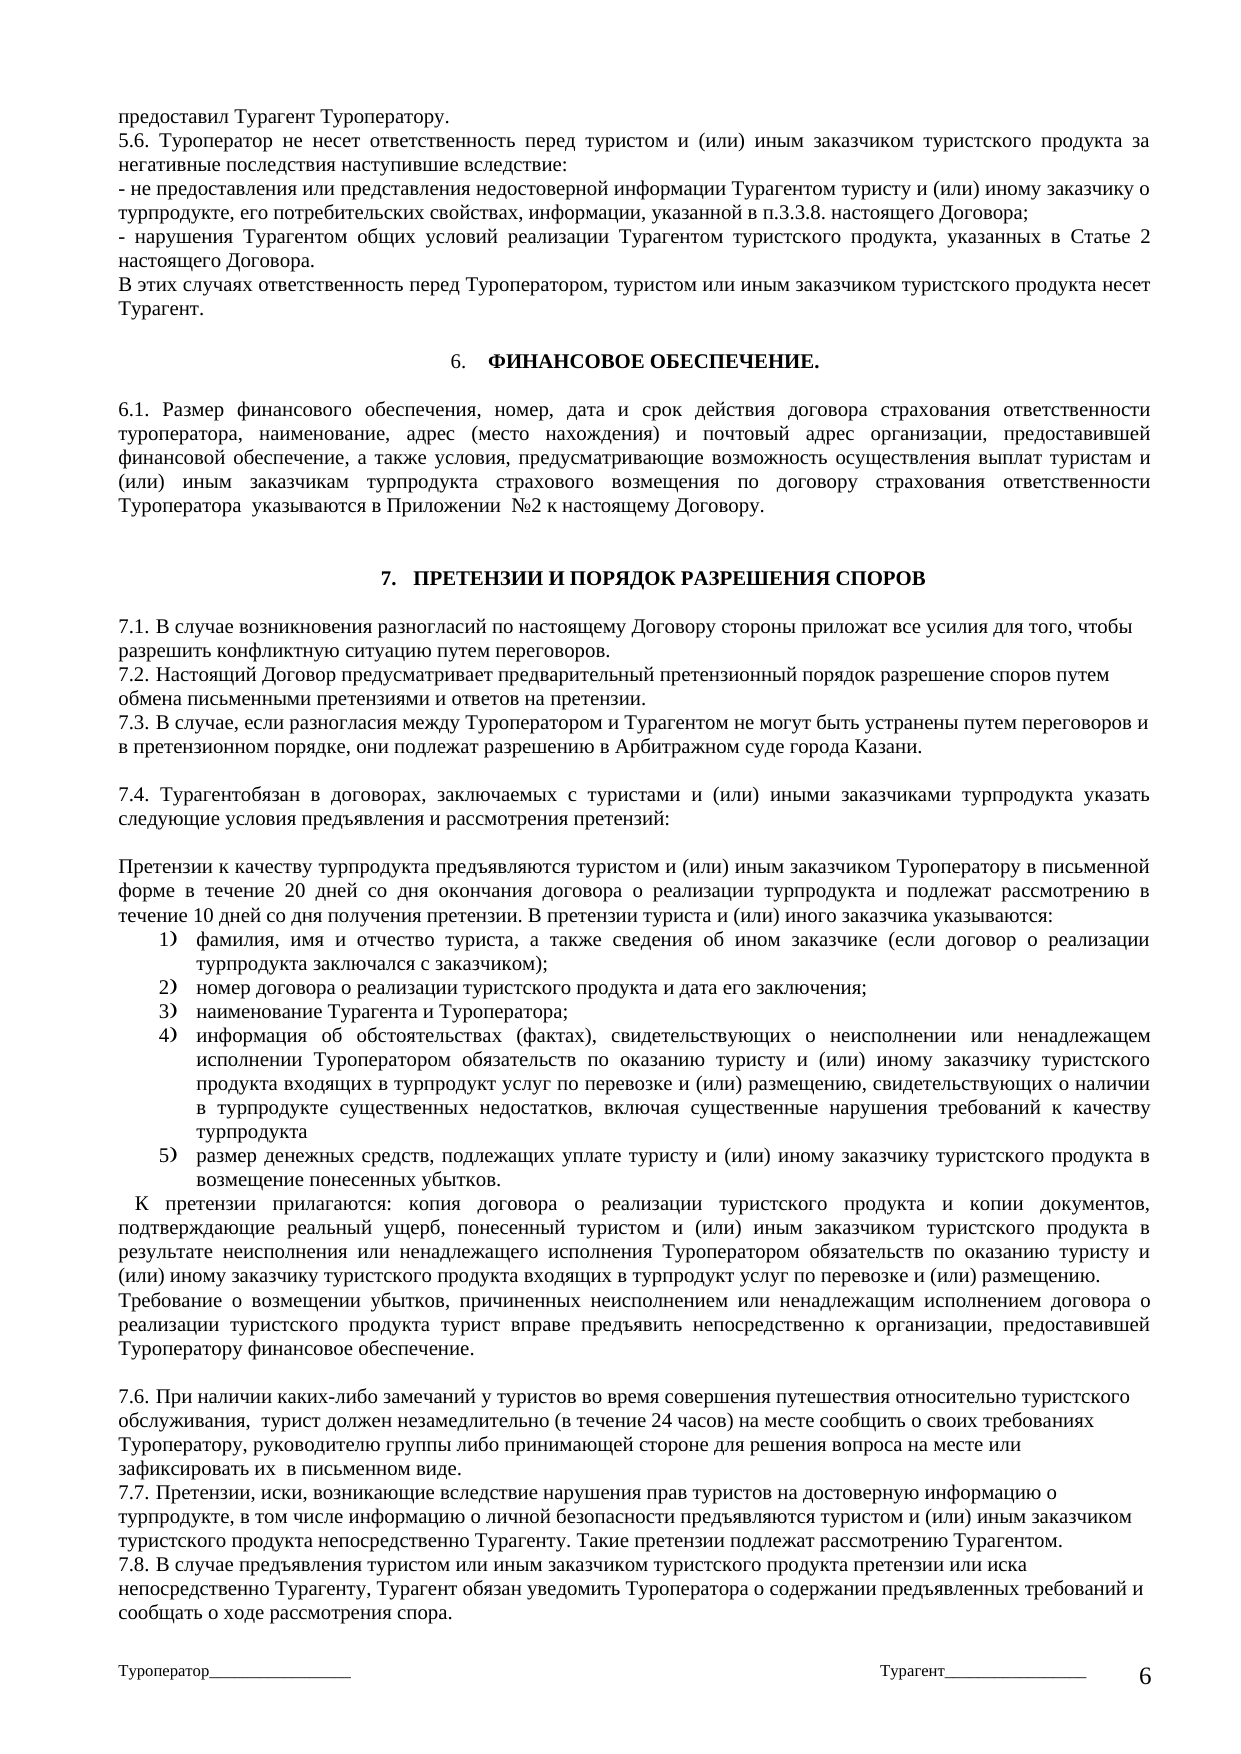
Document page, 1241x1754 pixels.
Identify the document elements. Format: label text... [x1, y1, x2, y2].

list размер денежных средств, подлежащих уплате туристу и (или) иному заказчику туристского продукта в возмещение понесенных убытков. [159, 1143, 1152, 1191]
list В случае предъявления туристом или иным заказчиком туристского продукта претензии или иска непосредственно Турагенту, Турагент обязан уведомить Туроператора о содержании предъявленных требований и сообщать о ходе рассмотрения спора. [118, 1552, 1152, 1624]
text 7.4. Турагентобязан в договорах, заключаемых с туристами и (или) иными заказчиками турпродукта указать следующие условия предъявления и рассмотрения претензий: [118, 782, 1152, 830]
list номер договора о реализации туристского продукта и дата его заключения; [159, 975, 1152, 999]
list Претензии, иски, возникающие вследствие нарушения прав туристов на достоверную информацию о турпродукте, в том числе информацию о личной безопасности предъявляются туристом и (или) иным заказчиком туристского продукта непосредственно Турагенту. Такие претензии подлежат рассмотрению Турагентом. [118, 1480, 1152, 1552]
list В случае, если разногласия между Туроператором и Турагентом не могут быть устранены путем переговоров и в претензионном порядке, они подлежат разрешению в Арбитражном суде города Казани. [118, 710, 1152, 758]
list В случае возникновения разногласий по настоящему Договору стороны приложат все усилия для того, чтобы разрешить конфликтную ситуацию путем переговоров. [118, 614, 1152, 662]
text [118, 104, 1152, 128]
list наименование Турагента и Туроператора; [159, 999, 1152, 1023]
list фамилия, имя и отчество туриста, а также сведения об ином заказчике (если договор о реализации турпродукта заключался с заказчиком); [159, 927, 1152, 975]
text Требование о возмещении убытков, причиненных неисполнением или ненадлежащим исполнением договора о реализации туристского продукта турист вправе предъявить непосредственно к организации, предоставившей Туроператору финансовое обеспечение. [118, 1287, 1152, 1360]
text - нарушения Турагентом общих условий реализации Турагентом туристского продукта, указанных в Статье 2 настоящего Договора. [118, 224, 1152, 272]
text К претензии прилагаются: копия договора о реализации туристского продукта и копии документов, подтверждающие реальный ущерб, понесенный туристом и (или) иным заказчиком туристского продукта в результате неисполнения или ненадлежащего исполнения Туроператором обязательств по оказанию туристу и (или) иному заказчику туристского продукта входящих в турпродукт услуг по перевозке и (или) размещению. [118, 1191, 1152, 1287]
list ФИНАНСОВОЕ ОБЕСПЕЧЕНИЕ. [118, 349, 1152, 373]
text 5.6. Туроператор не несет ответственность перед туристом и (или) иным заказчиком туристского продукта за негативные последствия наступившие вследствие: [118, 128, 1152, 176]
list При наличии каких-либо замечаний у туристов во время совершения путешествия относительно туристского обслуживания, турист должен незамедлительно (в течение 24 часов) на месте сообщить о своих требованиях Туроператору, руководителю группы либо принимающей стороне для решения вопроса на месте или зафиксировать их в письменном виде. [118, 1384, 1152, 1480]
text - не предоставления или представления недостоверной информации Турагентом туристу и (или) иному заказчику о турпродукте, его потребительских свойствах, информации, указанной в п.3.3.8. настоящего Договора; [118, 176, 1152, 224]
list информация об обстоятельствах (фактах), свидетельствующих о неисполнении или ненадлежащем исполнении Туроператором обязательств по оказанию туристу и (или) иному заказчику туристского продукта входящих в турпродукт услуг по перевозке и (или) размещению, свидетельствующих о наличии в турпродукте существенных недостатков, включая существенные нарушения требований к качеству турпродукта [159, 1023, 1152, 1143]
list Настоящий Договор предусматривает предварительный претензионный порядок разрешение споров путем обмена письменными претензиями и ответов на претензии. [118, 662, 1152, 710]
text Претензии к качеству турпродукта предъявляются туристом и (или) иным заказчиком Туроператору в письменной форме в течение 20 дней со дня окончания договора о реализации турпродукта и подлежат рассмотрению в течение 10 дней со дня получения претензии. В претензии туриста и (или) иного заказчика указываются: [118, 854, 1152, 927]
text В этих случаях ответственность перед Туроператором, туристом или иным заказчиком туристского продукта несет Турагент. [118, 272, 1152, 320]
text 6.1. Размер финансового обеспечения, номер, дата и срок действия договора страхования ответственности туроператора, наименование, адрес (место нахождения) и почтовый адрес организации, предоставившей финансовой обеспечение, а также условия, предусматривающие возможность осуществления выплат туристам и (или) иным заказчикам турпродукта страхового возмещения по договору страхования ответственности Туроператора указываются в Приложении №2 к настоящему Договору. [118, 397, 1152, 517]
list ПРЕТЕНЗИИ И ПОРЯДОК РАЗРЕШЕНИЯ СПОРОВ [381, 566, 1152, 590]
